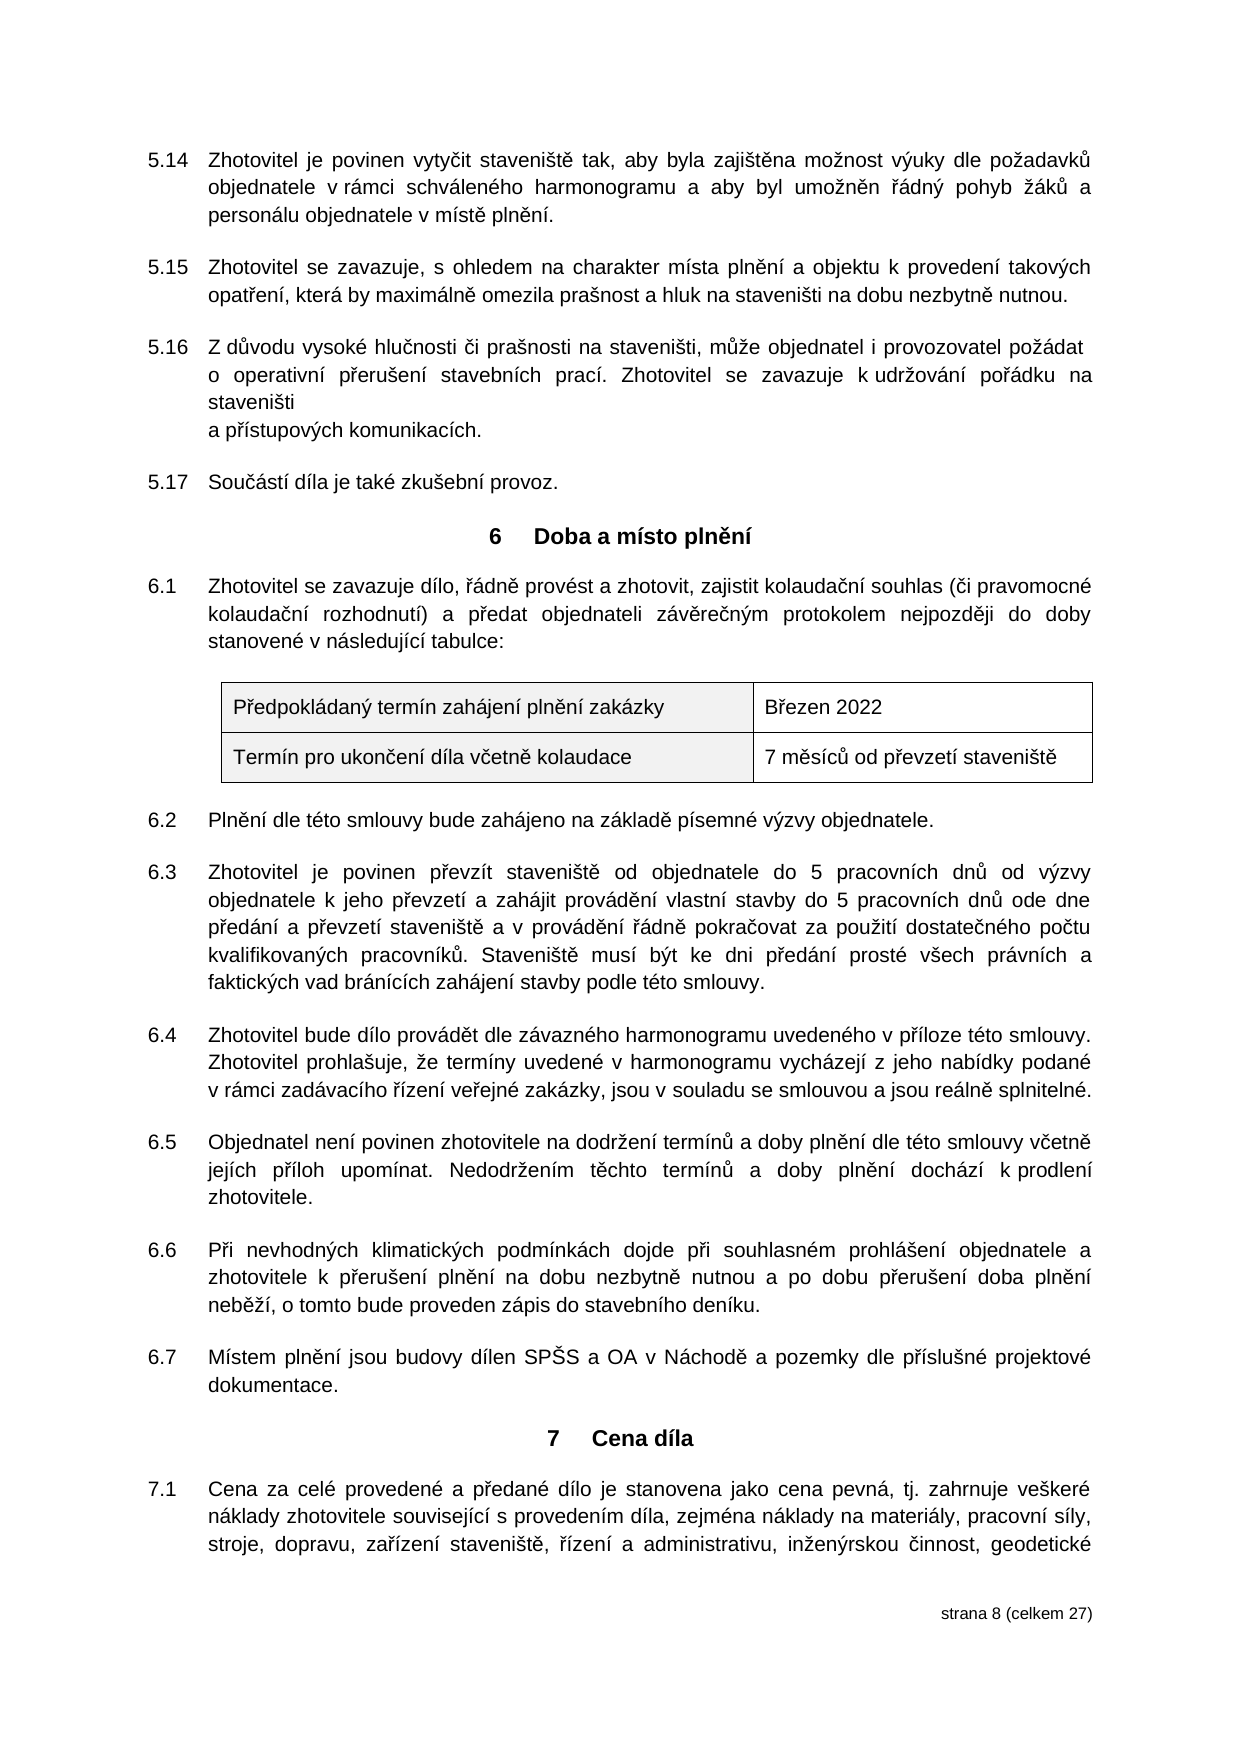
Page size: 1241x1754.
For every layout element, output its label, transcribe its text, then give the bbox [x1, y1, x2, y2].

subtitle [148, 1476, 1092, 1555]
table_cell Termín pro ukončení díla včetně kolaudace [222, 733, 753, 782]
subtitle Plnění dle této smlouvy bude zahájeno na základě písemné výzvy objednatele. [148, 808, 1092, 832]
subtitle Místem plnění jsou budovy dílen SPŠS a OA v Náchodě a pozemky dle příslušné projektové dokumentace. [148, 1345, 1092, 1397]
subtitle Při nevhodných klimatických podmínkách dojde při souhlasném prohlášení objednatele a zhotovitele k přerušení plnění na dobu nezbytně nutnou a po dobu přerušení doba plnění neběží, o tomto bude proveden zápis do stavebního deníku. [148, 1238, 1092, 1317]
subtitle Zhotovitel se zavazuje, s ohledem na charakter místa plnění a objektu k provedení takových opatření, která by maximálně omezila prašnost a hluk na staveništi na dobu nezbytně nutnou. [148, 255, 1092, 307]
subtitle Objednatel není povinen zhotovitele na dodržení termínů a doby plnění dle této smlouvy včetně jejích příloh upomínat. Nedodržením těchto termínů a doby plnění dochází k prodlení zhotovitele. [148, 1130, 1092, 1209]
table_cell 7 měsíců od převzetí staveniště [754, 733, 1092, 782]
subtitle Zhotovitel je povinen vytyčit staveniště tak, aby byla zajištěna možnost výuky dle požadavků objednatele v rámci schváleného harmonogramu a aby byl umožněn řádný pohyb žáků a personálu objednatele v místě plnění. [148, 148, 1092, 227]
subtitle Součástí díla je také zkušební provoz. [148, 470, 1092, 494]
subtitle Doba a místo plnění [148, 523, 1092, 549]
subtitle Z důvodu vysoké hlučnosti či prašnosti na staveništi, může objednatel i provozovatel požádat o operativní přerušení stavebních prací. Zhotovitel se zavazuje k udržování pořádku na staveništi a přístupových komunikacích. [148, 335, 1092, 442]
table_header Březen 2022 [754, 683, 1092, 732]
table_header Předpokládaný termín zahájení plnění zakázky [222, 683, 753, 732]
subtitle Zhotovitel je povinen převzít staveniště od objednatele do 5 pracovních dnů od výzvy objednatele k jeho převzetí a zahájit provádění vlastní stavby do 5 pracovních dnů ode dne předání a převzetí staveniště a v provádění řádně pokračovat za použití dostatečného počtu kvalifikovaných pracovníků. Staveniště musí být ke dni předání prosté všech právních a faktických vad bránících zahájení stavby podle této smlouvy. [148, 860, 1092, 994]
subtitle Zhotovitel bude dílo provádět dle závazného harmonogramu uvedeného v příloze této smlouvy. Zhotovitel prohlašuje, že termíny uvedené v harmonogramu vycházejí z jeho nabídky podané v rámci zadávacího řízení veřejné zakázky, jsou v souladu se smlouvou a jsou reálně splnitelné. [148, 1023, 1092, 1102]
subtitle Zhotovitel se zavazuje dílo, řádně provést a zhotovit, zajistit kolaudační souhlas (či pravomocné kolaudační rozhodnutí) a předat objednateli závěrečným protokolem nejpozději do doby stanovené v následující tabulce: [148, 574, 1092, 653]
subtitle Cena díla [148, 1425, 1092, 1451]
